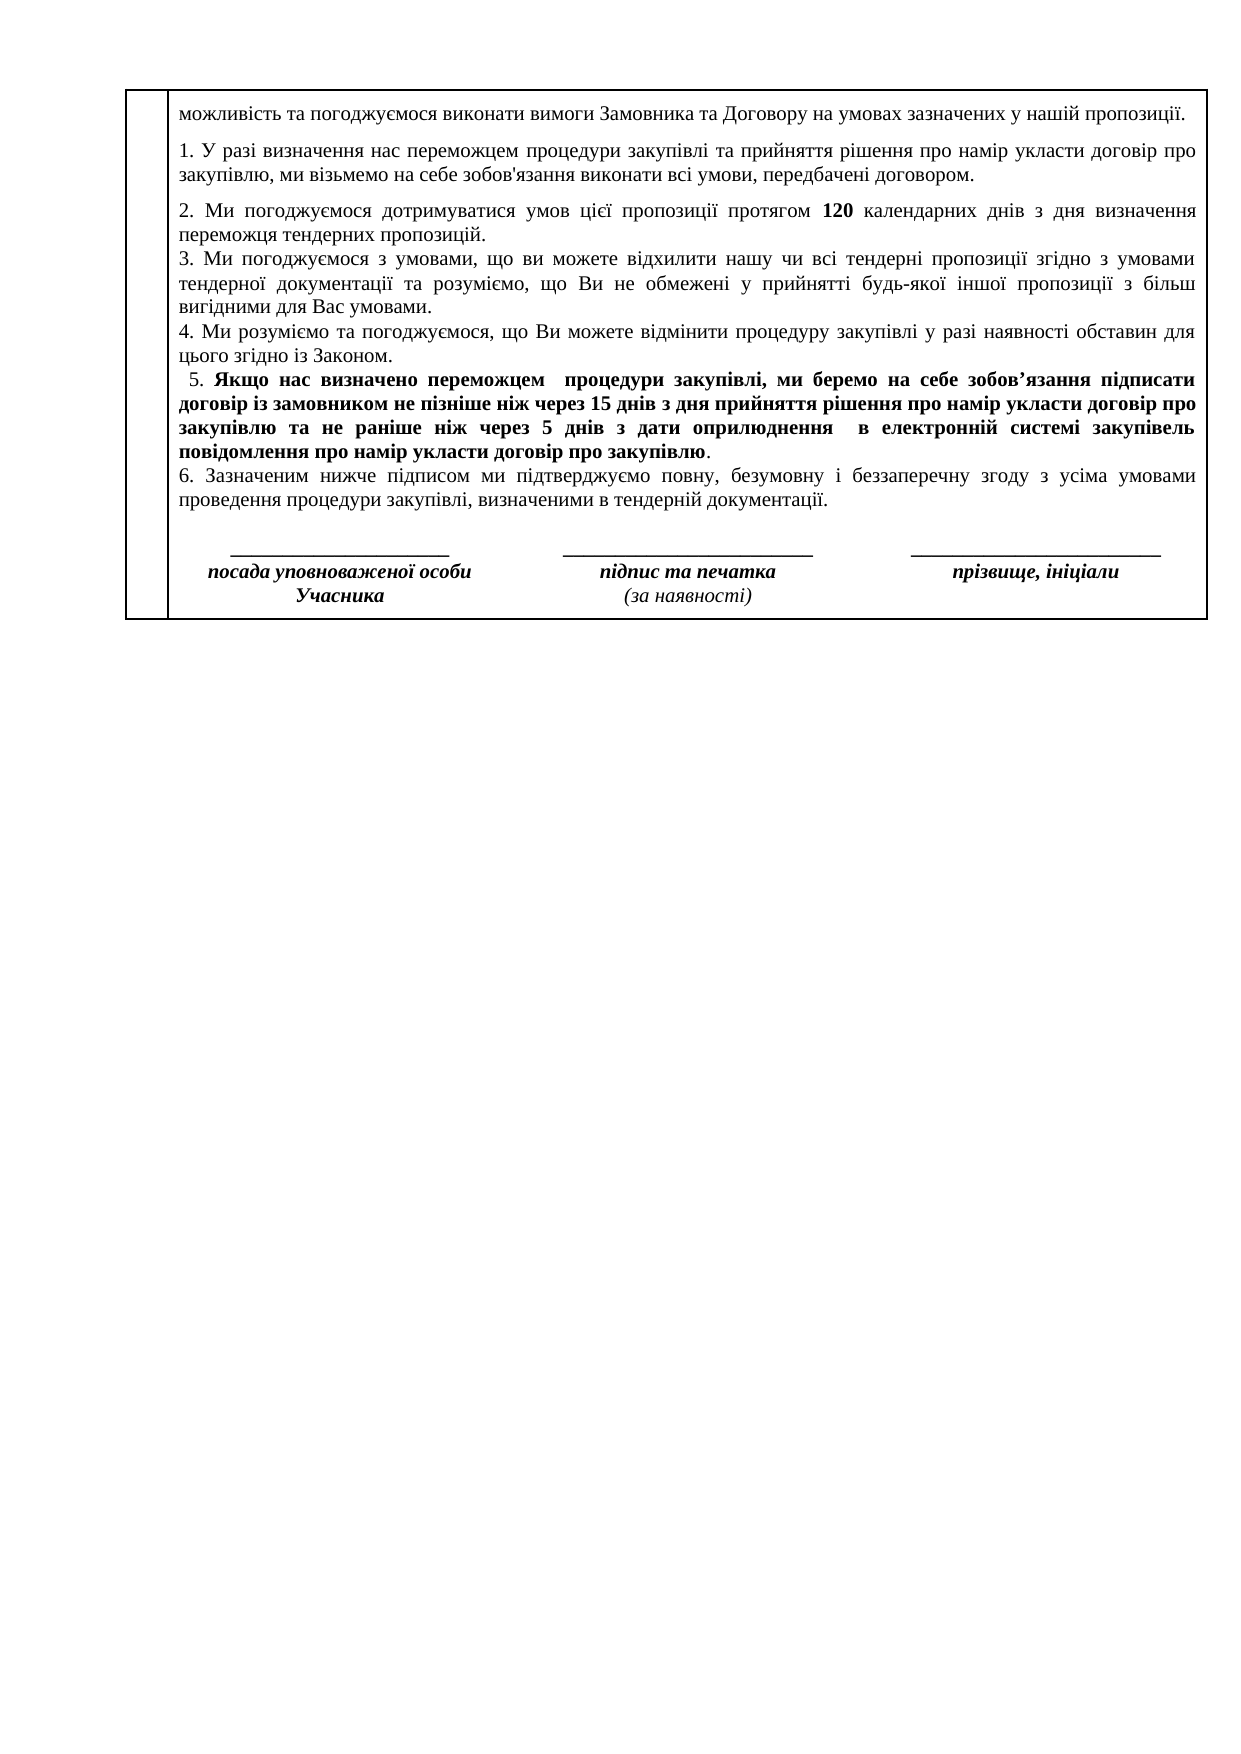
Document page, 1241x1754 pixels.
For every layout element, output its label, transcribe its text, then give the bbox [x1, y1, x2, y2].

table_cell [169, 91, 1206, 618]
table_cell 7 [127, 91, 167, 618]
